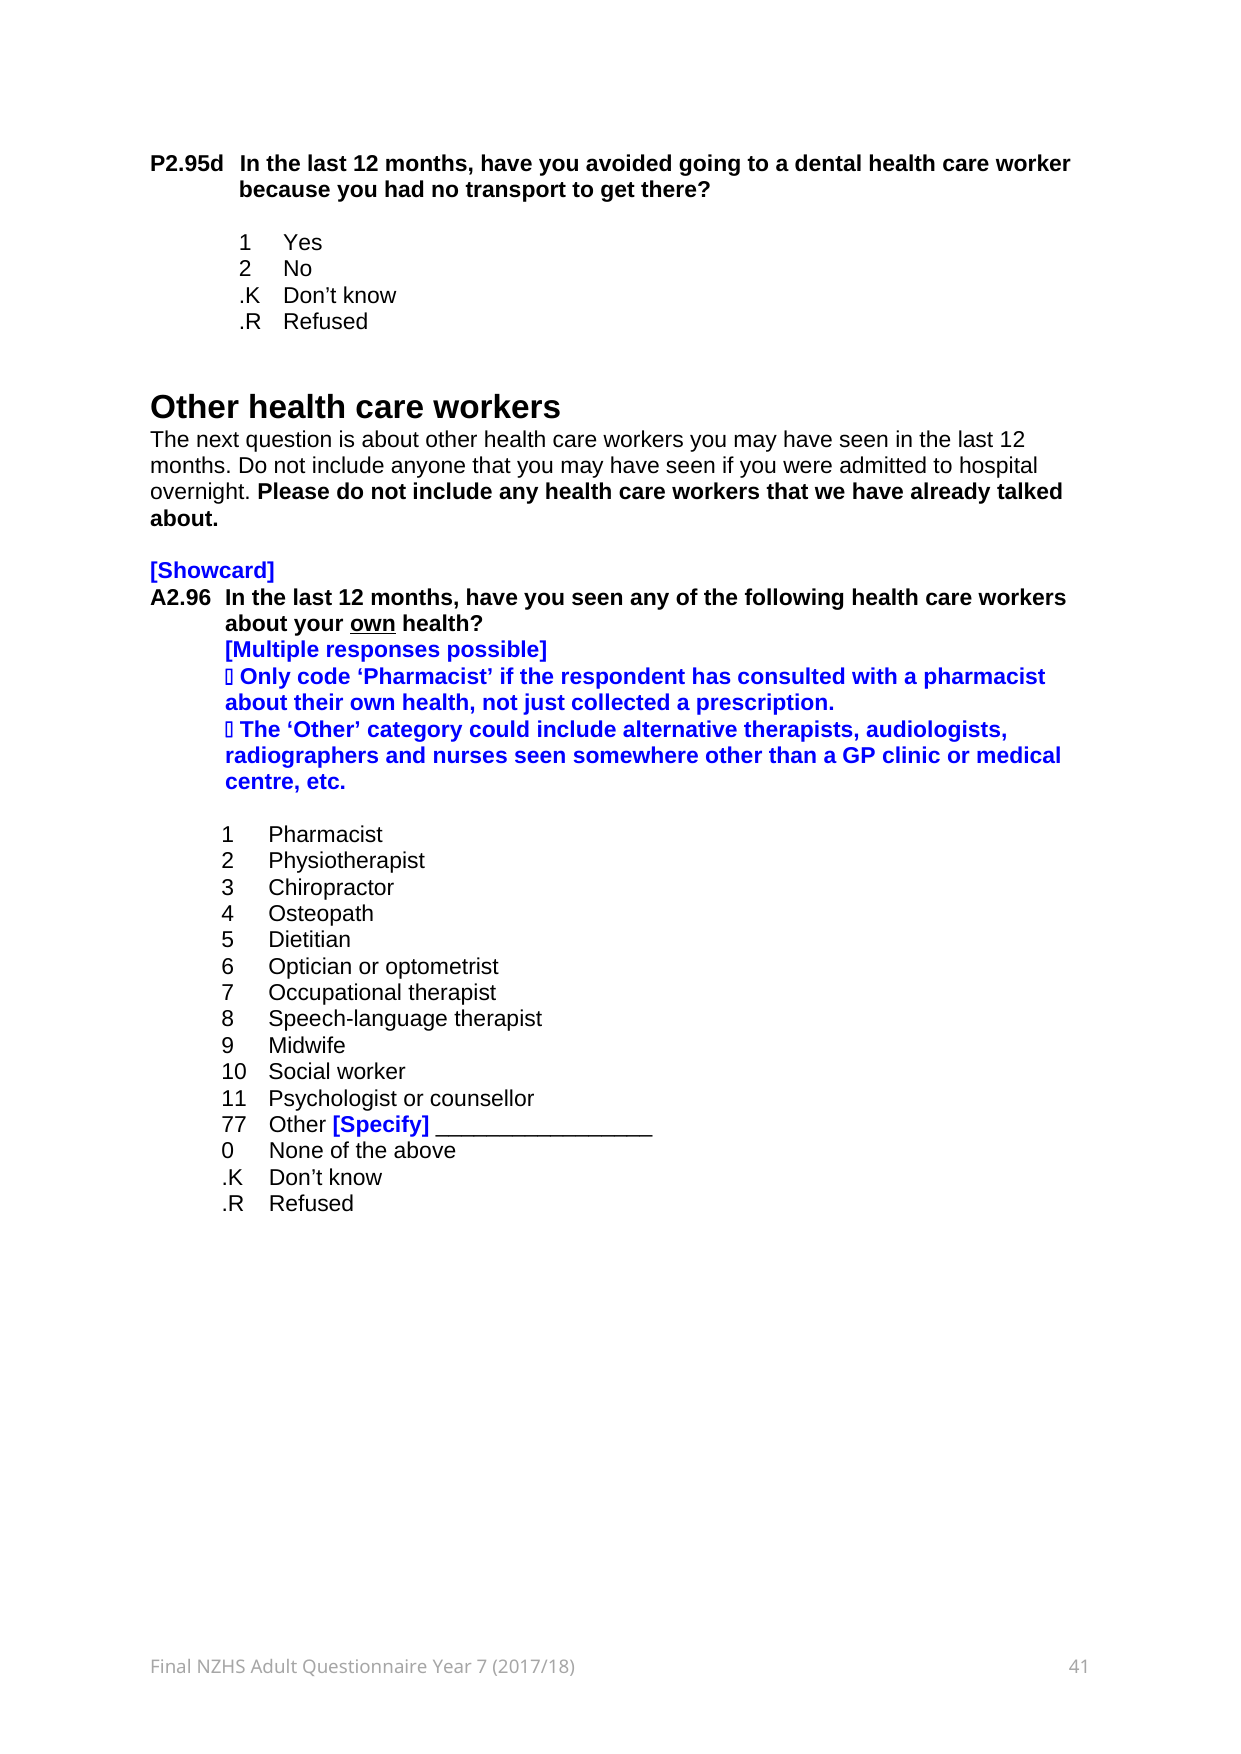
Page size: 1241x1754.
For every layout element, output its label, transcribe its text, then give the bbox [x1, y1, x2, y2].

text 1 Yes [239, 229, 1090, 255]
text The next question is about other health care workers you may have seen in the last 12 months. Do not include anyone that you may have seen if you were admitted to hospital overnight. Please do not include any health care workers that we have already talked about. [150, 426, 1090, 531]
text Only code ‘Pharmacist’ if the respondent has consulted with a pharmacist about their own health, not just collected a prescription. [225, 663, 1090, 716]
text P2.95d In the last 12 months, have you avoided going to a dental health care worker because you had no transport to get there? [150, 150, 1090, 203]
subtitle Other health care workers [150, 387, 1090, 426]
text 77 Other [Specify] _________________ [221, 1111, 1090, 1137]
text 2 No [239, 255, 1090, 282]
text A2.96 In the last 12 months, have you seen any of the following health care workers about your own health? [150, 584, 1090, 636]
text 3 Chiropractor [221, 874, 1090, 900]
text 11 Psychologist or counsellor [221, 1084, 1090, 1111]
text 8 Speech-language therapist [221, 1005, 1090, 1032]
text 5 Dietitian [221, 926, 1090, 953]
text .R Refused [239, 308, 1090, 334]
text The ‘Other’ category could include alternative therapists, audiologists, radiographers and nurses seen somewhere other than a GP clinic or medical centre, etc. [225, 716, 1090, 794]
text 4 Osteopath [221, 900, 1090, 926]
text [Multiple responses possible] [225, 636, 1090, 663]
text 2 Physiotherapist [221, 847, 1090, 874]
text 6 Optician or optometrist [221, 953, 1090, 979]
text .R Refused [221, 1190, 1090, 1216]
text 1 Pharmacist [221, 821, 1090, 847]
text .K Don’t know [239, 282, 1090, 308]
text .K Don’t know [221, 1163, 1090, 1190]
text 7 Occupational therapist [221, 979, 1090, 1005]
text 9 Midwife [221, 1032, 1090, 1058]
text [Showcard] [150, 557, 1090, 584]
text 0 None of the above [221, 1137, 1090, 1163]
text 10 Social worker [221, 1058, 1090, 1084]
